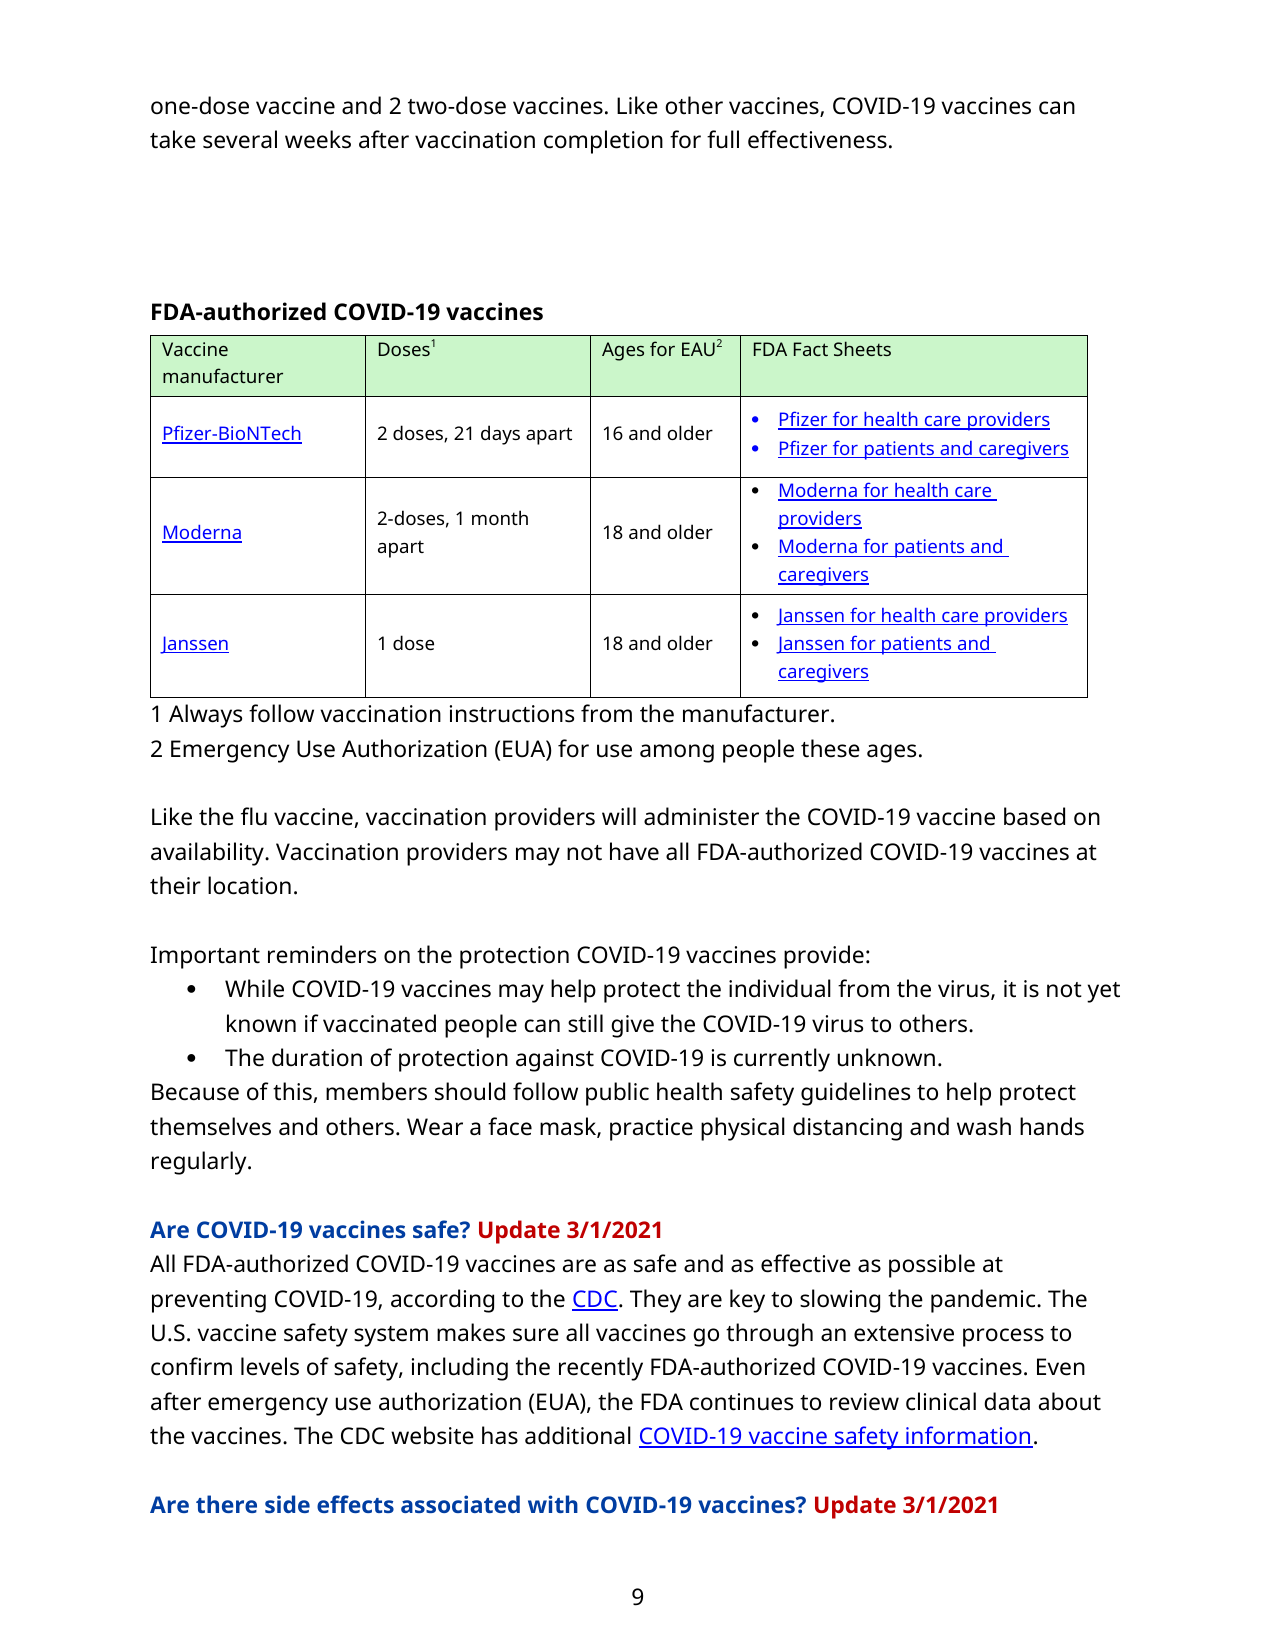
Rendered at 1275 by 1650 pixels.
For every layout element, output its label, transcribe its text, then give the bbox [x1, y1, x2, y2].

table_cell Moderna for health care providers Moderna for patients and caregivers [741, 478, 1087, 594]
text Are COVID-19 vaccines safe? Update 3/1/2021 [150, 1214, 1125, 1245]
text 2 Emergency Use Authorization (EUA) for use among people these ages. [150, 732, 1125, 764]
table_header Vaccine manufacturer [151, 336, 365, 396]
table_cell Janssen for health care providers Janssen for patients and caregivers [741, 595, 1087, 697]
text Like the flu vaccine, vaccination providers will administer the COVID-19 vaccine based on availability. Vaccination providers may not have all FDA-authorized COVID-19 vaccines at their location. [150, 801, 1125, 901]
table_cell 16 and older [591, 397, 740, 477]
table_header Ages for EAU2 [591, 336, 740, 396]
list While COVID-19 vaccines may help protect the individual from the virus, it is not yet known if vaccinated people can still give the COVID-19 virus to others. [187, 973, 1125, 1039]
list The duration of protection against COVID-19 is currently unknown. [187, 1042, 1125, 1073]
text Important reminders on the protection COVID-19 vaccines provide: [150, 939, 1125, 970]
table_cell Moderna [151, 478, 365, 594]
table_cell Janssen [151, 595, 365, 697]
text FDA-authorized COVID-19 vaccines [150, 296, 1125, 327]
text 1 Always follow vaccination instructions from the manufacturer. [150, 698, 1125, 729]
table_cell 18 and older [591, 595, 740, 697]
text All FDA-authorized COVID-19 vaccines are as safe and as effective as possible at preventing COVID-19, according to the CDC. They are key to slowing the pandemic. The U.S. vaccine safety system makes sure all vaccines go through an extensive process to confirm levels of safety, including the recently FDA-authorized COVID-19 vaccines. Even after emergency use authorization (EUA), the FDA continues to review clinical data about the vaccines. The CDC website has additional COVID-19 vaccine safety information. [150, 1248, 1125, 1486]
table_cell 2-doses, 1 month apart [366, 478, 590, 594]
table_cell Pfizer-BioNTech [151, 397, 365, 477]
table_header Doses1 [366, 336, 590, 396]
text Because of this, members should follow public health safety guidelines to help protect themselves and others. Wear a face mask, practice physical distancing and wash hands regularly. [150, 1076, 1125, 1176]
text Are there side effects associated with COVID-19 vaccines? Update 3/1/2021 [150, 1489, 1125, 1520]
table_cell 1 dose [366, 595, 590, 697]
table_cell 18 and older [591, 478, 740, 594]
table_header FDA Fact Sheets [741, 336, 1087, 396]
table_cell 2 doses, 21 days apart [366, 397, 590, 477]
table_cell Pfizer for health care providers Pfizer for patients and caregivers [741, 397, 1087, 477]
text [150, 90, 1125, 156]
